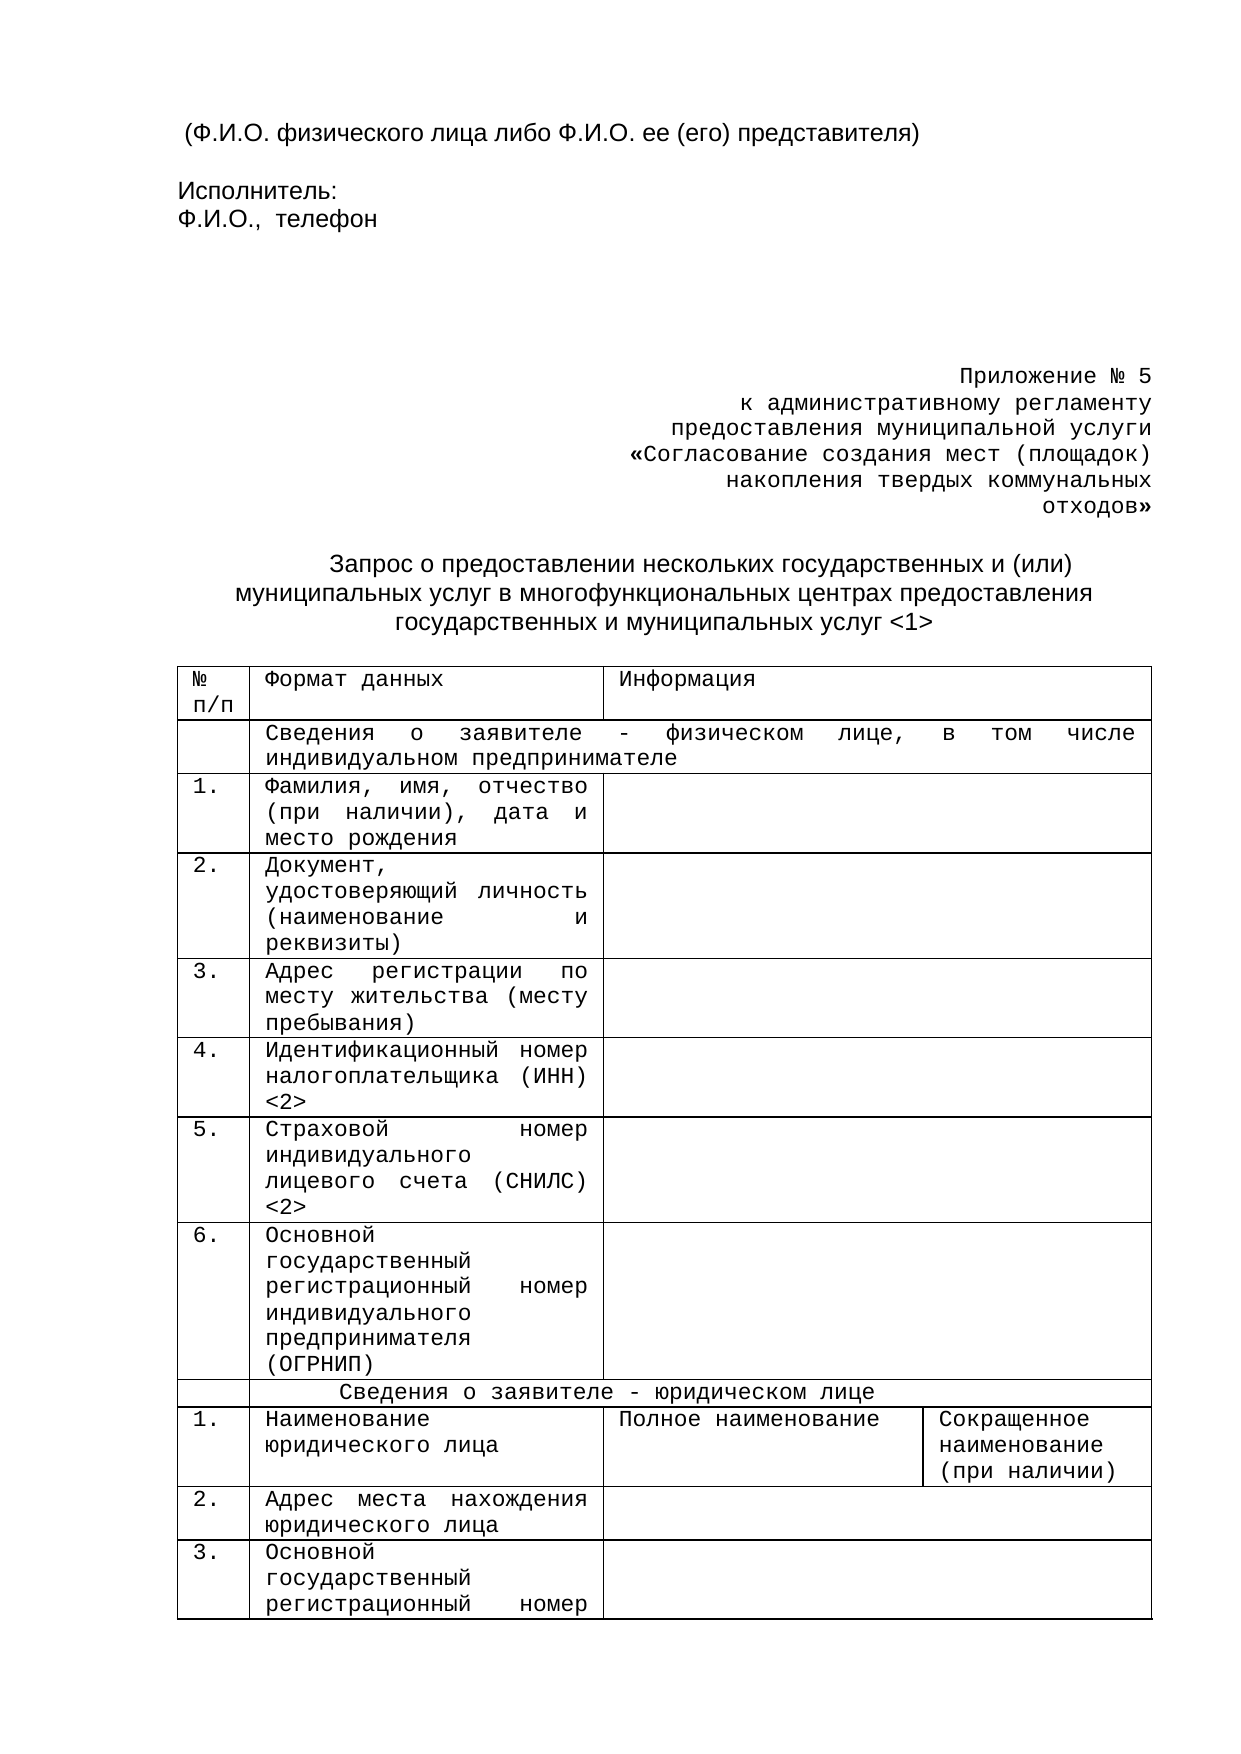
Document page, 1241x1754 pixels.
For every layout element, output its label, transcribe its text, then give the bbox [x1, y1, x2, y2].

text Приложение № 5 [627, 365, 1152, 391]
table_cell 3. [178, 1541, 249, 1618]
table_cell [604, 1223, 1151, 1379]
table_cell [604, 1541, 1151, 1618]
table_cell Основной государственный регистрационный номер индивидуального предпринимателя (ОГРНИП) [250, 1223, 603, 1379]
table_cell [604, 1038, 1151, 1116]
table_cell 2. [178, 854, 249, 957]
table_cell 4. [178, 1038, 249, 1116]
table_cell Фамилия, имя, отчество (при наличии), дата и место рождения [250, 774, 603, 852]
table_cell Наименование юридического лица [250, 1408, 603, 1486]
table_cell № п/п [178, 667, 249, 719]
table_cell [604, 959, 1151, 1037]
table_cell 1. [178, 774, 249, 852]
text Ф.И.О., телефон [177, 204, 1152, 233]
table_cell Идентификационный номер налогоплательщика (ИНН) <2> [250, 1038, 603, 1116]
table_cell [178, 1380, 249, 1406]
table_cell [604, 854, 1151, 957]
table_cell Адрес места нахождения юридического лица [250, 1487, 603, 1539]
table_cell 3. [178, 959, 249, 1037]
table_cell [250, 1541, 603, 1618]
table_cell [604, 1487, 1151, 1539]
table_cell Сведения о заявителе - физическом лице, в том числе индивидуальном предпринимателе [250, 721, 1151, 773]
text Запрос о предоставлении нескольких государственных и (или) муниципальных услуг в многофункциональных центрах предоставления государственных и муниципальных услуг <1> [177, 549, 1152, 636]
table_cell 6. [178, 1223, 249, 1379]
table_cell Полное наименование [604, 1408, 922, 1486]
table_cell [604, 774, 1151, 852]
table_cell Сокращенное наименование (при наличии) [924, 1408, 1151, 1486]
text к административному регламенту [627, 391, 1152, 417]
table_cell [604, 1118, 1151, 1221]
text (Ф.И.О. физического лица либо Ф.И.О. ее (его) представителя) [177, 118, 1152, 147]
table_cell Адрес регистрации по месту жительства (месту пребывания) [250, 959, 603, 1037]
text Исполнитель: [177, 176, 1152, 204]
table_cell 5. [178, 1118, 249, 1221]
table_cell 2. [178, 1487, 249, 1539]
table_cell Формат данных [250, 667, 603, 719]
text предоставления муниципальной услуги «Согласование создания мест (площадок) накопления твердых коммунальных отходов» [627, 417, 1152, 521]
table_cell Сведения о заявителе - юридическом лице [250, 1380, 1151, 1406]
table_cell 1. [178, 1408, 249, 1486]
table_cell [178, 721, 249, 773]
table_cell Информация [604, 667, 1151, 719]
table_cell Страховой номер индивидуального лицевого счета (СНИЛС) <2> [250, 1118, 603, 1221]
table_cell Документ, удостоверяющий личность (наименование и реквизиты) [250, 854, 603, 957]
